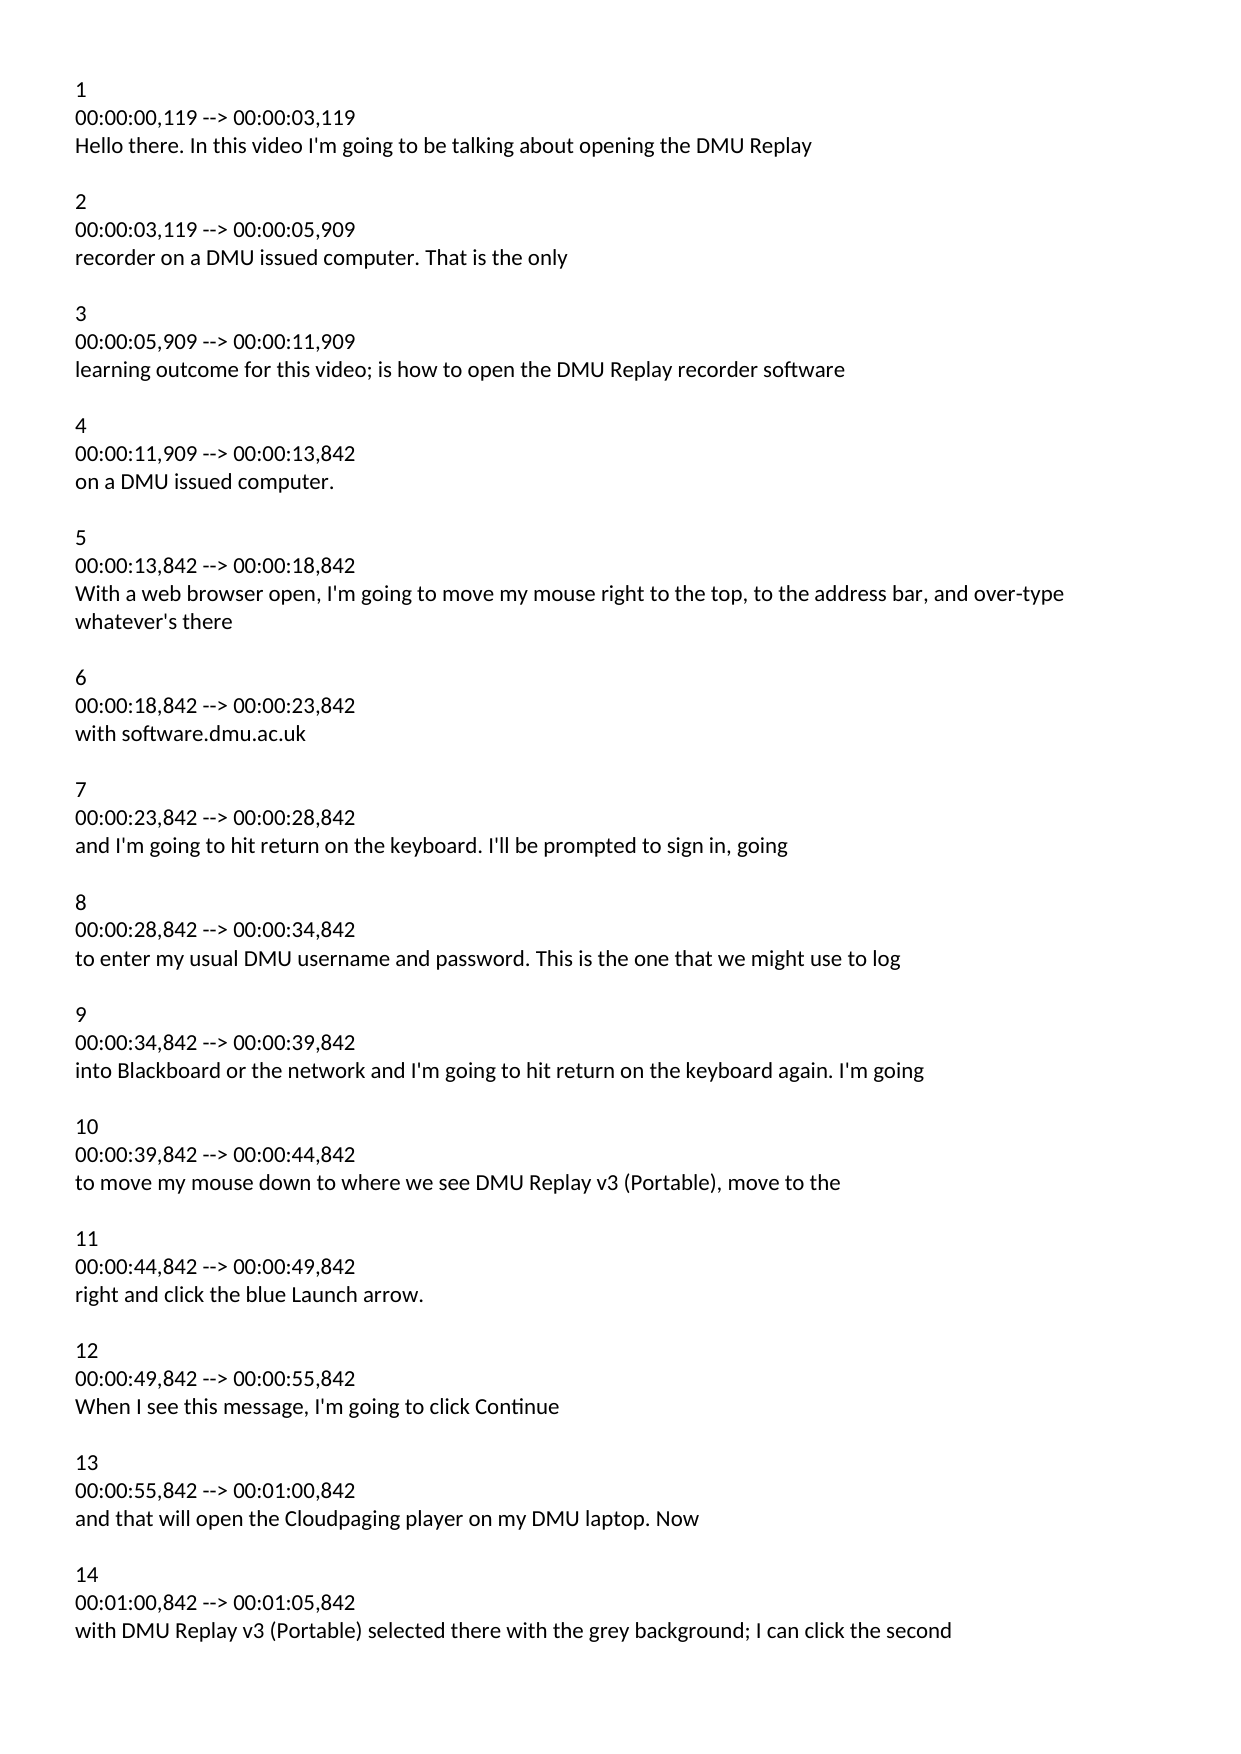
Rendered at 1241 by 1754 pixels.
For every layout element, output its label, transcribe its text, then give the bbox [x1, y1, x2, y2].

text 7 [75, 776, 1165, 803]
text on a DMU issued computer. [75, 467, 1165, 495]
text 00:00:23,842 --> 00:00:28,842 [75, 803, 1165, 832]
text 13 [75, 1448, 1165, 1476]
text to enter my usual DMU username and password. This is the one that we might use to log [75, 944, 1165, 972]
text 3 [75, 299, 1165, 327]
text right and click the blue Launch arrow. [75, 1280, 1165, 1308]
text 6 [75, 663, 1165, 691]
text 00:00:18,842 --> 00:00:23,842 [75, 691, 1165, 719]
text with software.dmu.ac.uk [75, 719, 1165, 747]
text 00:00:05,909 --> 00:00:11,909 [75, 327, 1165, 355]
text 00:00:00,119 --> 00:00:03,119 [75, 103, 1165, 131]
text 12 [75, 1336, 1165, 1364]
text 00:00:39,842 --> 00:00:44,842 [75, 1140, 1165, 1168]
text 00:00:44,842 --> 00:00:49,842 [75, 1252, 1165, 1280]
text 00:00:11,909 --> 00:00:13,842 [75, 439, 1165, 467]
text 4 [75, 411, 1165, 439]
text 8 [75, 888, 1165, 916]
text recorder on a DMU issued computer. That is the only [75, 243, 1165, 271]
text 00:00:03,119 --> 00:00:05,909 [75, 215, 1165, 243]
text 00:00:28,842 --> 00:00:34,842 [75, 916, 1165, 944]
text and I'm going to hit return on the keyboard. I'll be prompted to sign in, going [75, 832, 1165, 859]
text When I see this message, I'm going to click Continue [75, 1392, 1165, 1420]
text with DMU Replay v3 (Portable) selected there with the grey background; I can click the second [75, 1616, 1165, 1644]
text 00:00:49,842 --> 00:00:55,842 [75, 1364, 1165, 1392]
text into Blackboard or the network and I'm going to hit return on the keyboard again. I'm going [75, 1056, 1165, 1084]
text 1 [75, 75, 1165, 103]
text 5 [75, 523, 1165, 551]
text 14 [75, 1560, 1165, 1588]
text 00:00:55,842 --> 00:01:00,842 [75, 1476, 1165, 1504]
text With a web browser open, I'm going to move my mouse right to the top, to the address bar, and over-type whatever's there [75, 579, 1165, 635]
text 00:01:00,842 --> 00:01:05,842 [75, 1588, 1165, 1616]
text and that will open the Cloudpaging player on my DMU laptop. Now [75, 1504, 1165, 1532]
text 10 [75, 1112, 1165, 1140]
text to move my mouse down to where we see DMU Replay v3 (Portable), move to the [75, 1168, 1165, 1196]
text Hello there. In this video I'm going to be talking about opening the DMU Replay [75, 131, 1165, 159]
text learning outcome for this video; is how to open the DMU Replay recorder software [75, 355, 1165, 383]
text 9 [75, 1000, 1165, 1028]
text 00:00:13,842 --> 00:00:18,842 [75, 551, 1165, 579]
text 2 [75, 187, 1165, 215]
text 11 [75, 1224, 1165, 1252]
text 00:00:34,842 --> 00:00:39,842 [75, 1028, 1165, 1056]
